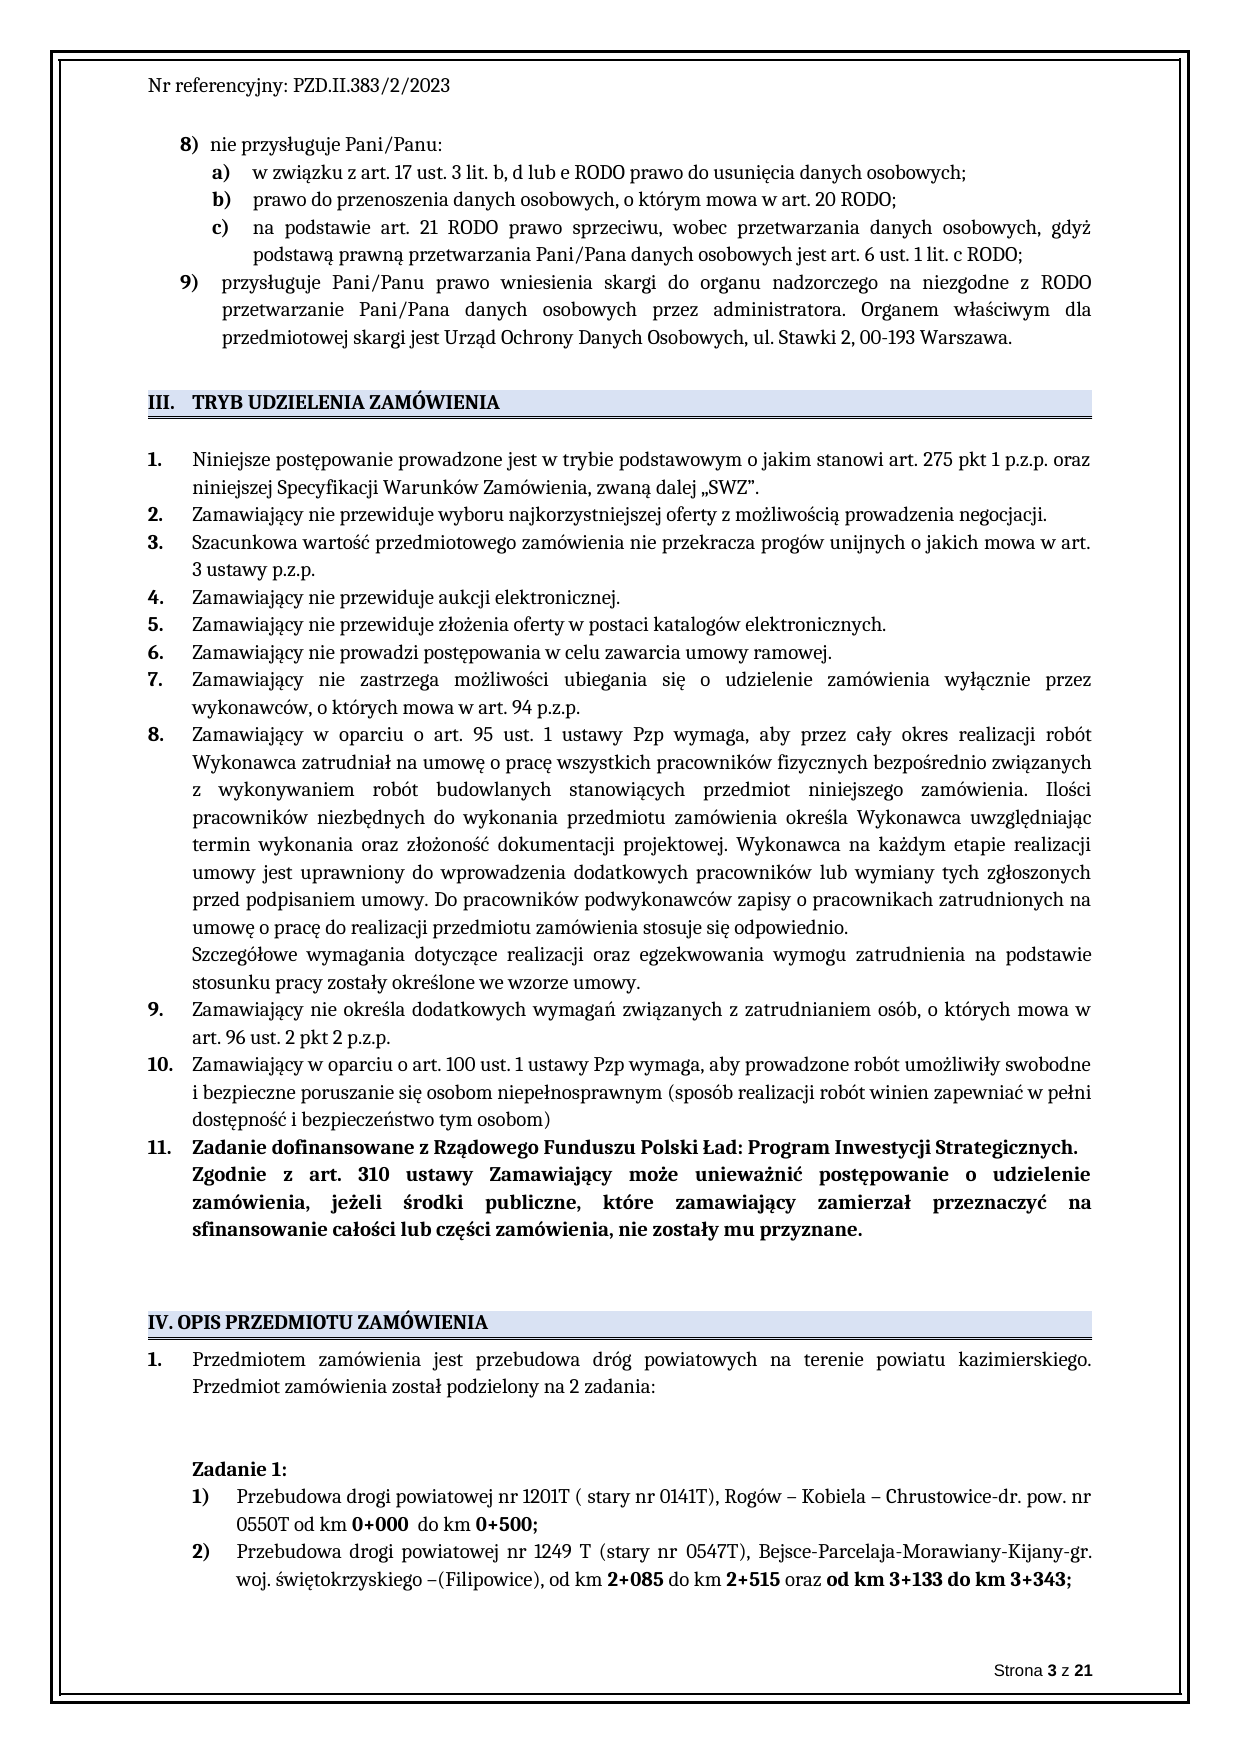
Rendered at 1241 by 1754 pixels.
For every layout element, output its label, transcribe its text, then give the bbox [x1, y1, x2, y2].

list nie przysługuje Pani/Panu: [180, 133, 1092, 157]
list OPIS PRZEDMIOTU ZAMÓWIENIA [148, 1311, 1092, 1337]
list przysługuje Pani/Panu prawo wniesienia skargi do organu nadzorczego na niezgodne z RODO przetwarzanie Pani/Pana danych osobowych przez administratora. Organem właściwym dla przedmiotowej skargi jest Urząd Ochrony Danych Osobowych, ul. Stawki 2, 00-193 Warszawa. [180, 270, 1092, 349]
list Zamawiający w oparciu o art. 100 ust. 1 ustawy Pzp wymaga, aby prowadzone robót umożliwiły swobodne i bezpieczne poruszanie się osobom niepełnosprawnym (sposób realizacji robót winien zapewniać w pełni dostępność i bezpieczeństwo tym osobom) [148, 1053, 1092, 1132]
list Zamawiający nie przewiduje wyboru najkorzystniejszej oferty z możliwością prowadzenia negocjacji. [148, 503, 1092, 527]
list Zadanie 1: [192, 1457, 1092, 1481]
list Zamawiający w oparciu o art. 95 ust. 1 ustawy Pzp wymaga, aby przez cały okres realizacji robót Wykonawca zatrudniał na umowę o pracę wszystkich pracowników fizycznych bezpośrednio związanych z wykonywaniem robót budowlanych stanowiących przedmiot niniejszego zamówienia. Ilości pracowników niezbędnych do wykonania przedmiotu zamówienia określa Wykonawca uwzględniając termin wykonania oraz złożoność dokumentacji projektowej. Wykonawca na każdym etapie realizacji umowy jest uprawniony do wprowadzenia dodatkowych pracowników lub wymiany tych zgłoszonych przed podpisaniem umowy. Do pracowników podwykonawców zapisy o pracownikach zatrudnionych na umowę o pracę do realizacji przedmiotu zamówienia stosuje się odpowiednio. [148, 723, 1092, 939]
text Zgodnie z art. 310 ustawy Zamawiający może unieważnić postępowanie o udzielenie zamówienia, jeżeli środki publiczne, które zamawiający zamierzał przeznaczyć na sfinansowanie całości lub części zamówienia, nie zostały mu przyznane. [192, 1163, 1092, 1242]
list TRYB UDZIELENIA ZAMÓWIENIA [148, 390, 1092, 416]
list Szacunkowa wartość przedmiotowego zamówienia nie przekracza progów unijnych o jakich mowa w art. 3 ustawy p.z.p. [148, 531, 1092, 582]
list prawo do przenoszenia danych osobowych, o którym mowa w art. 20 RODO; [212, 188, 1092, 212]
list Zamawiający nie zastrzega możliwości ubiegania się o udzielenie zamówienia wyłącznie przez wykonawców, o których mowa w art. 94 p.z.p. [148, 668, 1092, 719]
list Zamawiający nie określa dodatkowych wymagań związanych z zatrudnianiem osób, o których mowa w art. 96 ust. 2 pkt 2 p.z.p. [148, 998, 1092, 1049]
list Przebudowa drogi powiatowej nr 1249 T (stary nr 0547T), Bejsce-Parcelaja-Morawiany-Kijany-gr. woj. świętokrzyskiego –(Filipowice), od km 2+085 do km 2+515 oraz od km 3+133 do km 3+343; [192, 1540, 1092, 1591]
list Przedmiotem zamówienia jest przebudowa dróg powiatowych na terenie powiatu kazimierskiego. Przedmiot zamówienia został podzielony na 2 zadania: [148, 1347, 1092, 1399]
list w związku z art. 17 ust. 3 lit. b, d lub e RODO prawo do usunięcia danych osobowych; [212, 160, 1092, 184]
list Niniejsze postępowanie prowadzone jest w trybie podstawowym o jakim stanowi art. 275 pkt 1 p.z.p. oraz niniejszej Specyfikacji Warunków Zamówienia, zwaną dalej „SWZ”. [148, 448, 1092, 499]
list Zamawiający nie prowadzi postępowania w celu zawarcia umowy ramowej. [148, 641, 1092, 664]
text Szczegółowe wymagania dotyczące realizacji oraz egzekwowania wymogu zatrudnienia na podstawie stosunku pracy zostały określone we wzorze umowy. [192, 943, 1092, 994]
list na podstawie art. 21 RODO prawo sprzeciwu, wobec przetwarzania danych osobowych, gdyż podstawą prawną przetwarzania Pani/Pana danych osobowych jest art. 6 ust. 1 lit. c RODO; [212, 215, 1092, 267]
list Zadanie dofinansowane z Rządowego Funduszu Polski Ład: Program Inwestycji Strategicznych. [148, 1136, 1092, 1159]
list Zamawiający nie przewiduje złożenia oferty w postaci katalogów elektronicznych. [148, 613, 1092, 637]
list Zamawiający nie przewiduje aukcji elektronicznej. [148, 586, 1092, 609]
list Przebudowa drogi powiatowej nr 1201T ( stary nr 0141T), Rogów – Kobiela – Chrustowice-dr. pow. nr 0550T od km 0+000 do km 0+500; [192, 1485, 1092, 1536]
